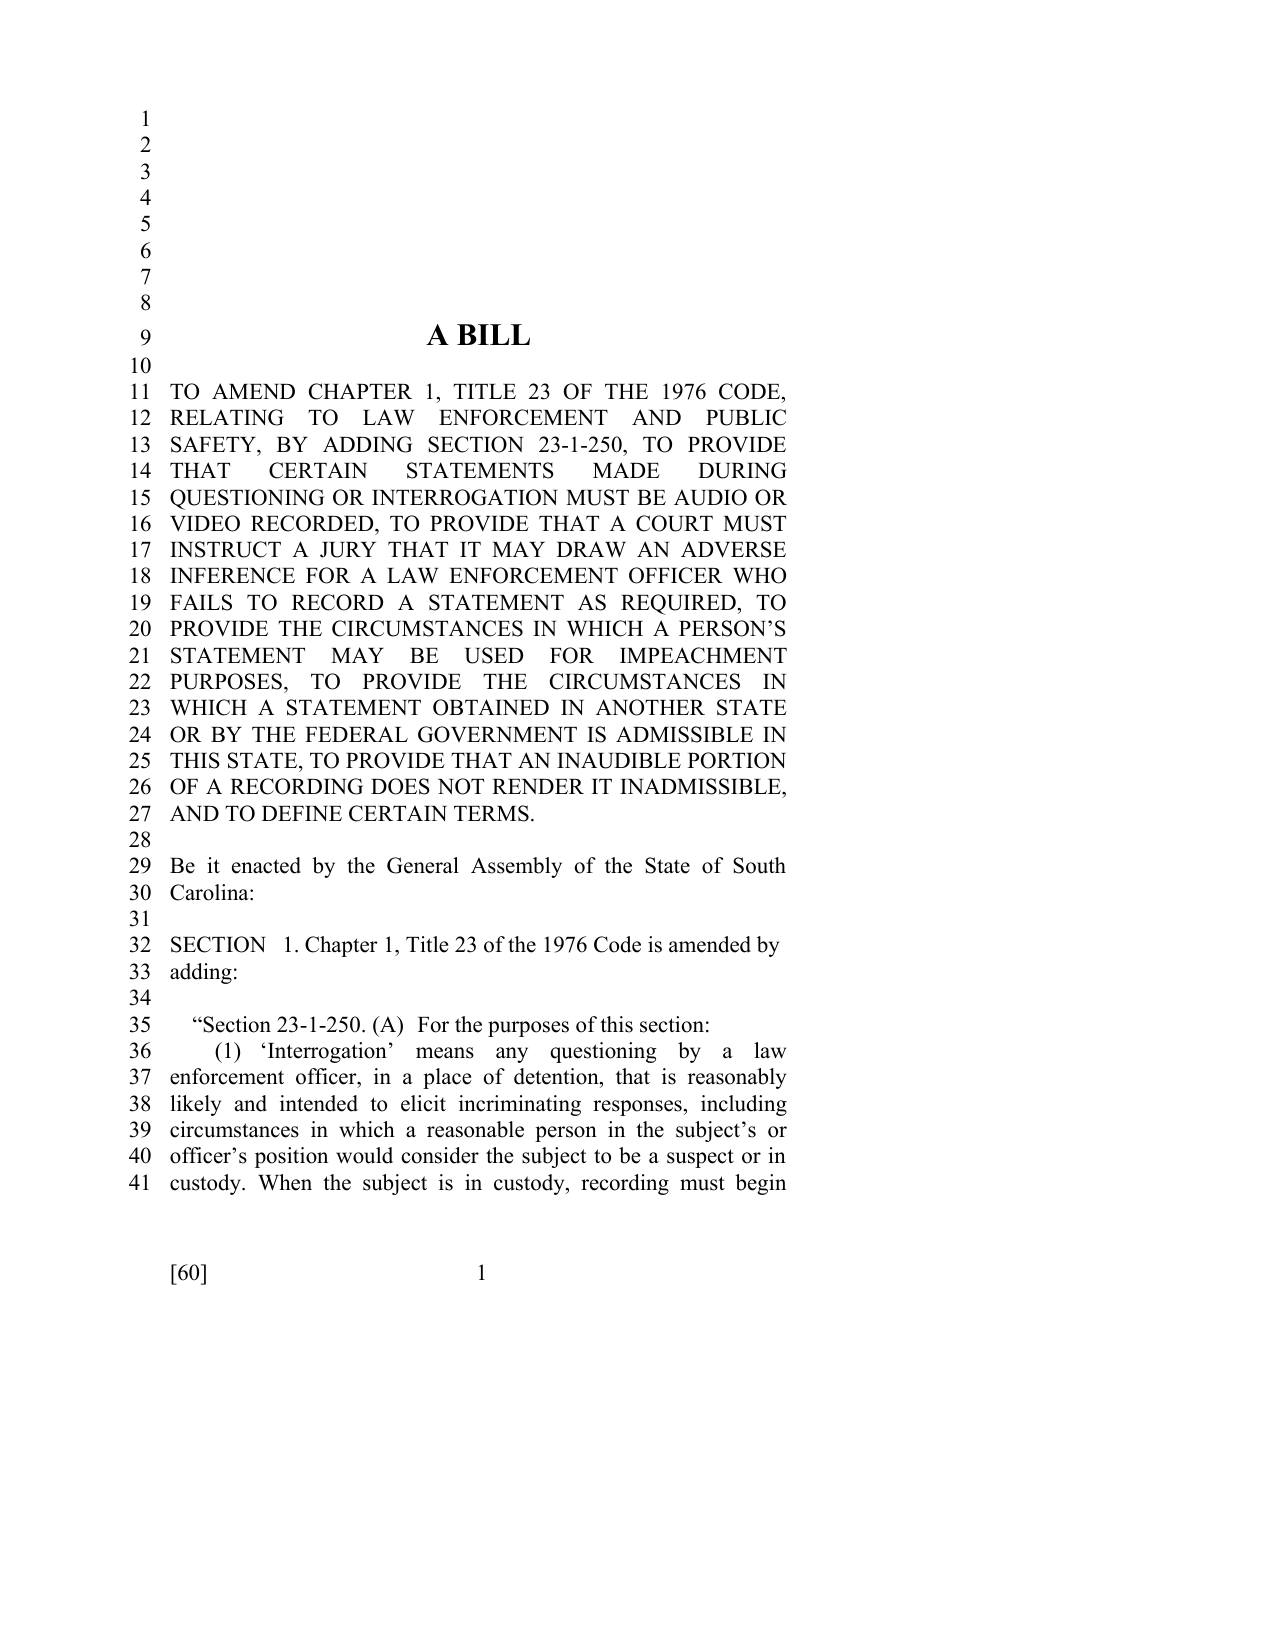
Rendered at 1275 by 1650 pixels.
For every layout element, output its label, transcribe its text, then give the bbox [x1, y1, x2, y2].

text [169, 1037, 787, 1195]
text “Section 23-1-250. (A) For the purposes of this section: [169, 1011, 787, 1037]
text A BILL [169, 316, 787, 352]
text TO AMEND CHAPTER 1, TITLE 23 OF THE 1976 CODE, RELATING TO LAW ENFORCEMENT AND PUBLIC SAFETY, BY ADDING SECTION 23-1-250, TO PROVIDE THAT CERTAIN STATEMENTS MADE DURING QUESTIONING OR INTERROGATION MUST BE AUDIO OR VIDEO RECORDED, TO PROVIDE THAT A COURT MUST INSTRUCT A JURY THAT IT MAY DRAW AN ADVERSE INFERENCE FOR A LAW ENFORCEMENT OFFICER WHO FAILS TO RECORD A STATEMENT AS REQUIRED, TO PROVIDE THE CIRCUMSTANCES IN WHICH A PERSON’S STATEMENT MAY BE USED FOR IMPEACHMENT PURPOSES, TO PROVIDE THE CIRCUMSTANCES IN WHICH A STATEMENT OBTAINED IN ANOTHER STATE OR BY THE FEDERAL GOVERNMENT IS ADMISSIBLE IN THIS STATE, TO PROVIDE THAT AN INAUDIBLE PORTION OF A RECORDING DOES NOT RENDER IT INADMISSIBLE, AND TO DEFINE CERTAIN TERMS. [169, 378, 787, 826]
text Be it enacted by the General Assembly of the State of South Carolina: [169, 852, 787, 905]
text SECTION 1. Chapter 1, Title 23 of the 1976 Code is amended by adding: [169, 932, 787, 984]
